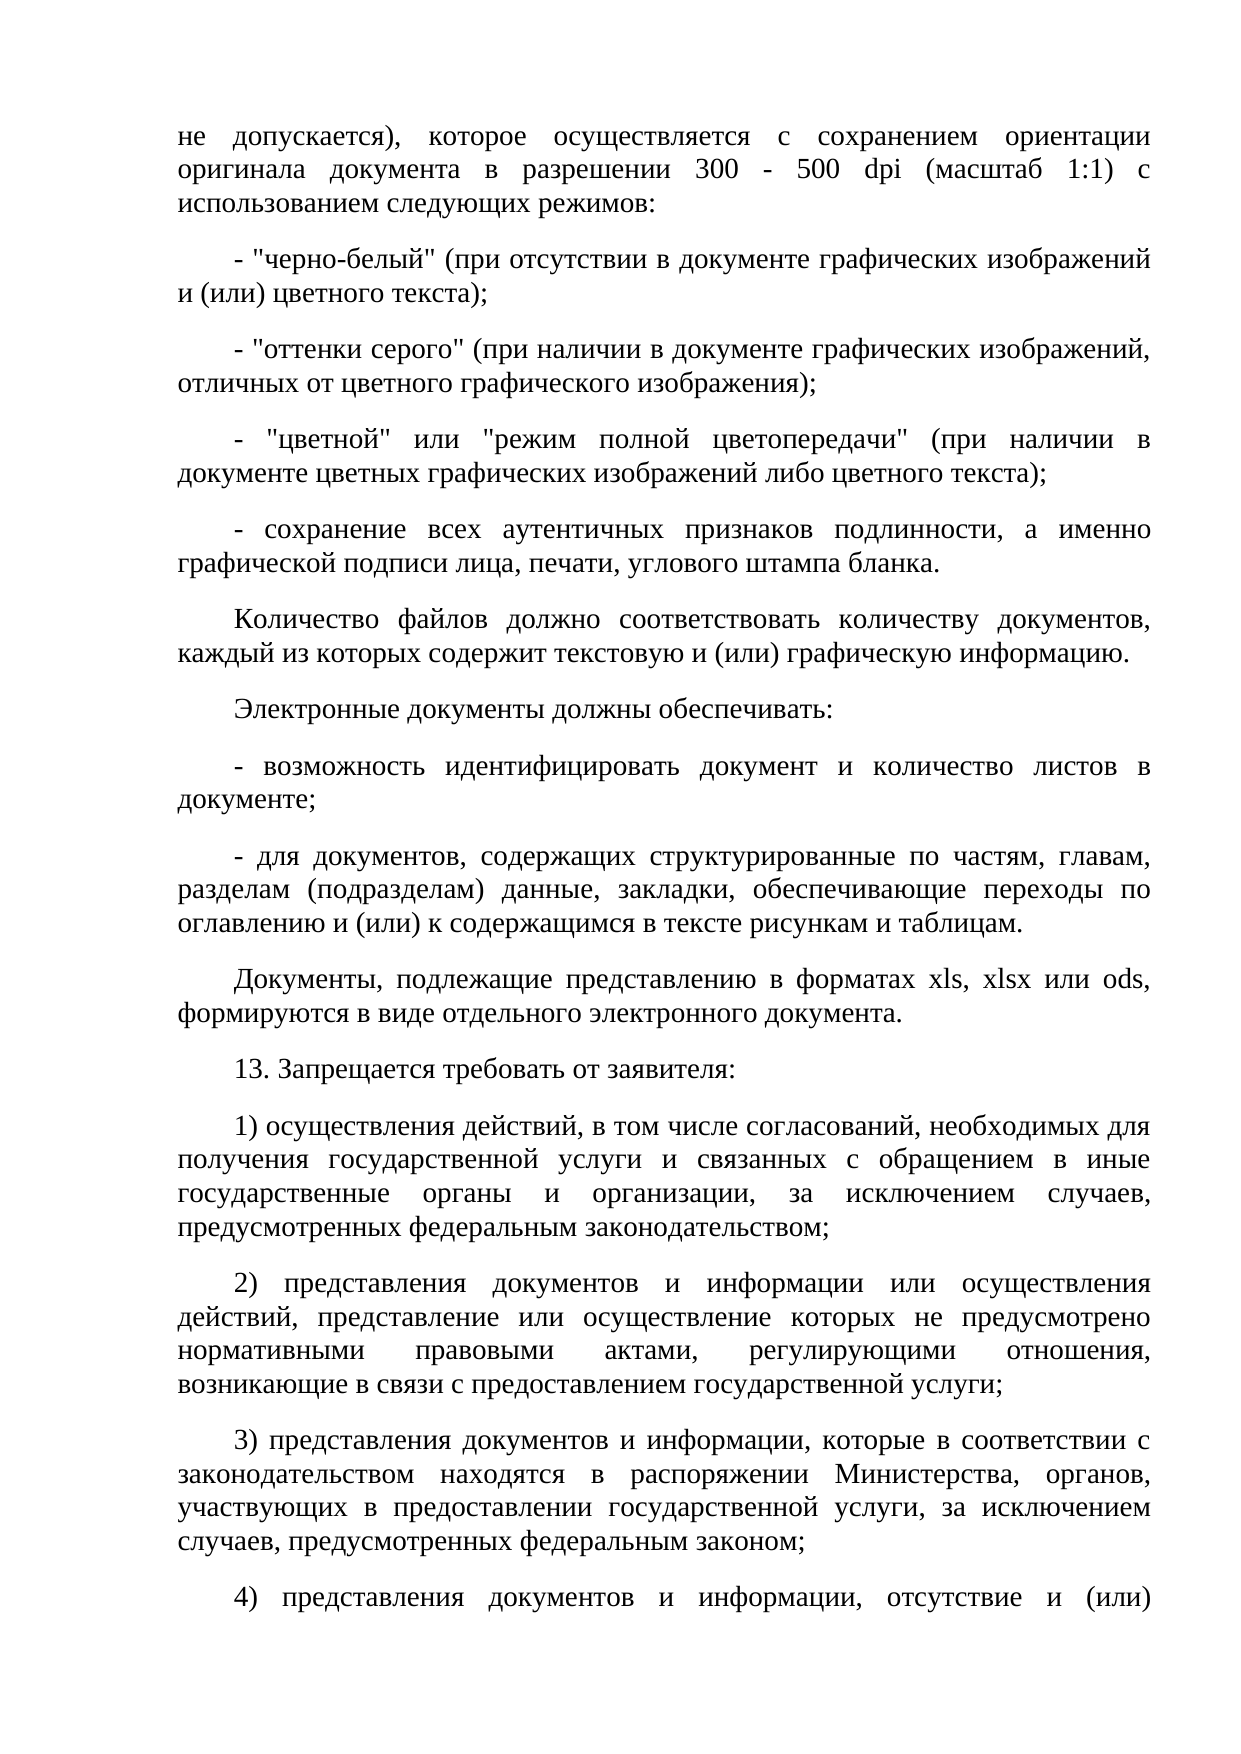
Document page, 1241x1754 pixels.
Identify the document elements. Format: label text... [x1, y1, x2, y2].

text 1) осуществления действий, в том числе согласований, необходимых для получения государственной услуги и связанных с обращением в иные государственные органы и организации, за исключением случаев, предусмотренных федеральным законодательством; [177, 1108, 1152, 1242]
text 2) представления документов и информации или осуществления действий, представление или осуществление которых не предусмотрено нормативными правовыми актами, регулирующими отношения, возникающие в связи с предоставлением государственной услуги; [177, 1265, 1152, 1399]
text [177, 1579, 1152, 1613]
text 3) представления документов и информации, которые в соответствии с законодательством находятся в распоряжении Министерства, органов, участвующих в предоставлении государственной услуги, за исключением случаев, предусмотренных федеральным законом; [177, 1422, 1152, 1556]
text - "черно-белый" (при отсутствии в документе графических изображений и (или) цветного текста); [177, 242, 1152, 309]
text - "оттенки серого" (при наличии в документе графических изображений, отличных от цветного графического изображения); [177, 332, 1152, 399]
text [177, 118, 1152, 219]
text Количество файлов должно соответствовать количеству документов, каждый из которых содержит текстовую и (или) графическую информацию. [177, 602, 1152, 669]
text Документы, подлежащие представлению в форматах xls, xlsx или ods, формируются в виде отдельного электронного документа. [177, 962, 1152, 1029]
text - "цветной" или "режим полной цветопередачи" (при наличии в документе цветных графических изображений либо цветного текста); [177, 422, 1152, 489]
text - сохранение всех аутентичных признаков подлинности, а именно графической подписи лица, печати, углового штампа бланка. [177, 512, 1152, 579]
text - возможность идентифицировать документ и количество листов в документе; [177, 748, 1152, 815]
text Электронные документы должны обеспечивать: [177, 692, 1152, 725]
text 13. Запрещается требовать от заявителя: [177, 1052, 1152, 1085]
text - для документов, содержащих структурированные по частям, главам, разделам (подразделам) данные, закладки, обеспечивающие переходы по оглавлению и (или) к содержащимся в тексте рисункам и таблицам. [177, 838, 1152, 939]
